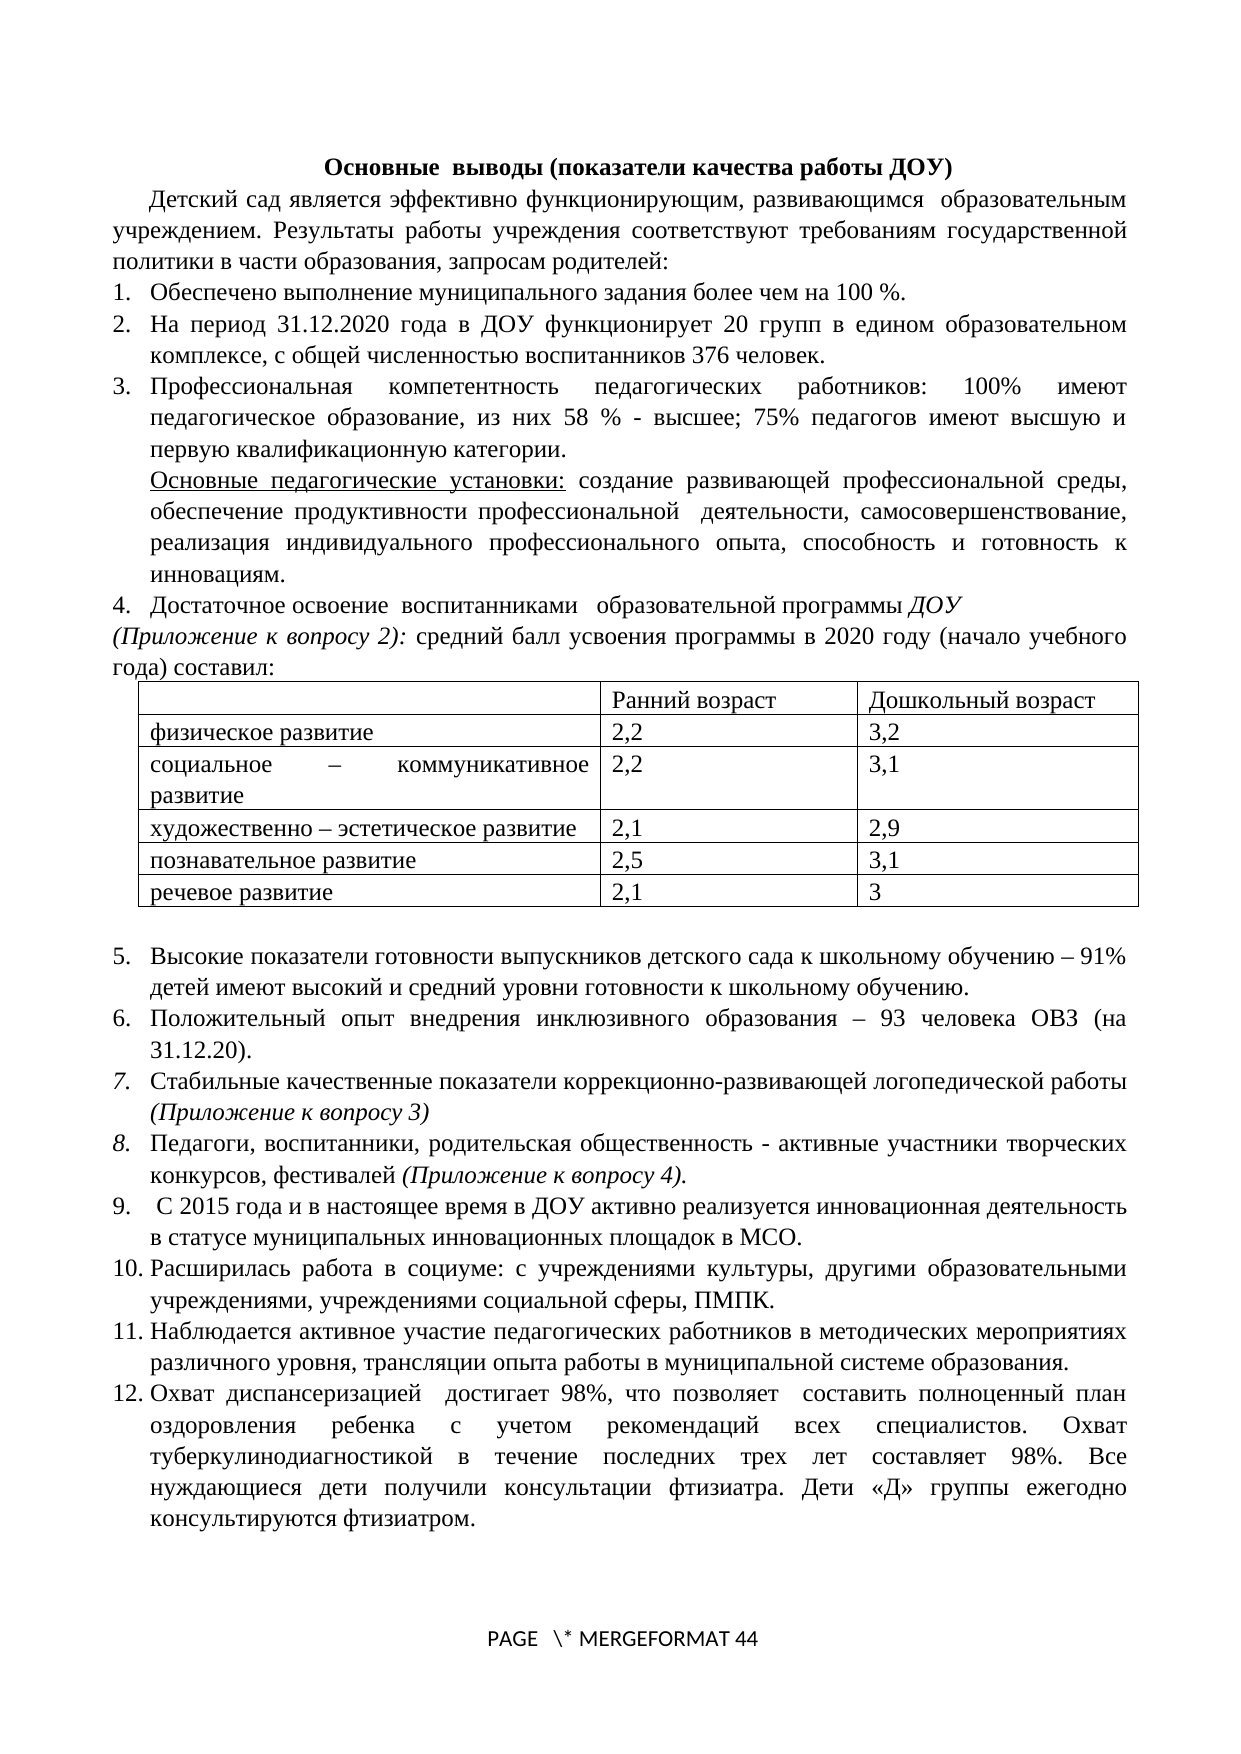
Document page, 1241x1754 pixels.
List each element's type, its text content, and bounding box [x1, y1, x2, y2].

table_cell 2,1 [601, 875, 857, 906]
table_cell 3,1 [858, 747, 1138, 809]
table_cell физическое развитие [139, 715, 600, 746]
text (Приложение к вопросу 2): средний балл усвоения программы в 2020 году (начало учебного года) составил: [112, 619, 1128, 681]
table_cell познавательное развитие [139, 843, 600, 874]
table_cell 2,2 [601, 747, 857, 809]
table_cell художественно – эстетическое развитие [139, 810, 600, 842]
table_cell речевое развитие [139, 875, 600, 906]
list Охват диспансеризацией достигает 98%, что позволяет составить полноценный план оздоровления ребенка с учетом рекомендаций всех специалистов. Охват туберкулинодиагностикой в течение последних трех лет составляет 98%. Все нуждающиеся дети получили консультации фтизиатра. Дети «Д» группы ежегодно консультируются фтизиатром. [112, 1376, 1128, 1532]
list Наблюдается активное участие педагогических работников в методических мероприятиях различного уровня, трансляции опыта работы в муниципальной системе образования. [112, 1313, 1128, 1376]
list С 2015 года и в настоящее время в ДОУ активно реализуется инновационная деятельность в статусе муниципальных инновационных площадок в МСО. [112, 1188, 1128, 1251]
list На период 31.12.2020 года в ДОУ функционирует 20 групп в едином образовательном комплексе, с общей численностью воспитанников 376 человек. [112, 306, 1128, 369]
list Детский сад является эффективно функционирующим, развивающимся образовательным учреждением. Результаты работы учреждения соответствуют требованиям государственной политики в части образования, запросам родителей: [112, 181, 1128, 275]
list Положительный опыт внедрения инклюзивного образования – 93 человека ОВЗ (на 31.12.20). [112, 1001, 1128, 1063]
table_cell 2,1 [601, 810, 857, 842]
list Педагоги, воспитанники, родительская общественность - активные участники творческих конкурсов, фестивалей (Приложение к вопросу 4). [112, 1126, 1128, 1188]
list Основные педагогические установки: создание развивающей профессиональной среды, обеспечение продуктивности профессиональной деятельности, самосовершенствование, реализация индивидуального профессионального опыта, способность и готовность к инновациям. [150, 462, 1128, 587]
table_cell 3,1 [858, 843, 1138, 874]
table_cell 3 [858, 875, 1138, 906]
table_cell 3,2 [858, 715, 1138, 746]
list Профессиональная компетентность педагогических работников: 100% имеют педагогическое образование, из них 58 % - высшее; 75% педагогов имеют высшую и первую квалификационную категории. [112, 369, 1128, 462]
list Стабильные качественные показатели коррекционно-развивающей логопедической работы (Приложение к вопросу 3) [112, 1063, 1128, 1126]
list Расширилась работа в социуме: с учреждениями культуры, другими образовательными учреждениями, учреждениями социальной сферы, ПМПК. [112, 1251, 1128, 1313]
table_header Дошкольный возраст [858, 682, 1138, 713]
table_cell социальное – коммуникативное развитие [139, 747, 600, 809]
table_cell 2,2 [601, 715, 857, 746]
table_cell 2,9 [858, 810, 1138, 842]
list Обеспечено выполнение муниципального задания более чем на 100 %. [112, 275, 1128, 306]
table_header [139, 682, 600, 713]
table_header Ранний возраст [601, 682, 857, 713]
table_cell 2,5 [601, 843, 857, 874]
list Основные выводы (показатели качества работы ДОУ) [112, 150, 1128, 181]
list Достаточное освоение воспитанниками образовательной программы ДОУ [112, 587, 1128, 619]
list Высокие показатели готовности выпускников детского сада к школьному обучению – 91% детей имеют высокий и средний уровни готовности к школьному обучению. [112, 938, 1128, 1001]
